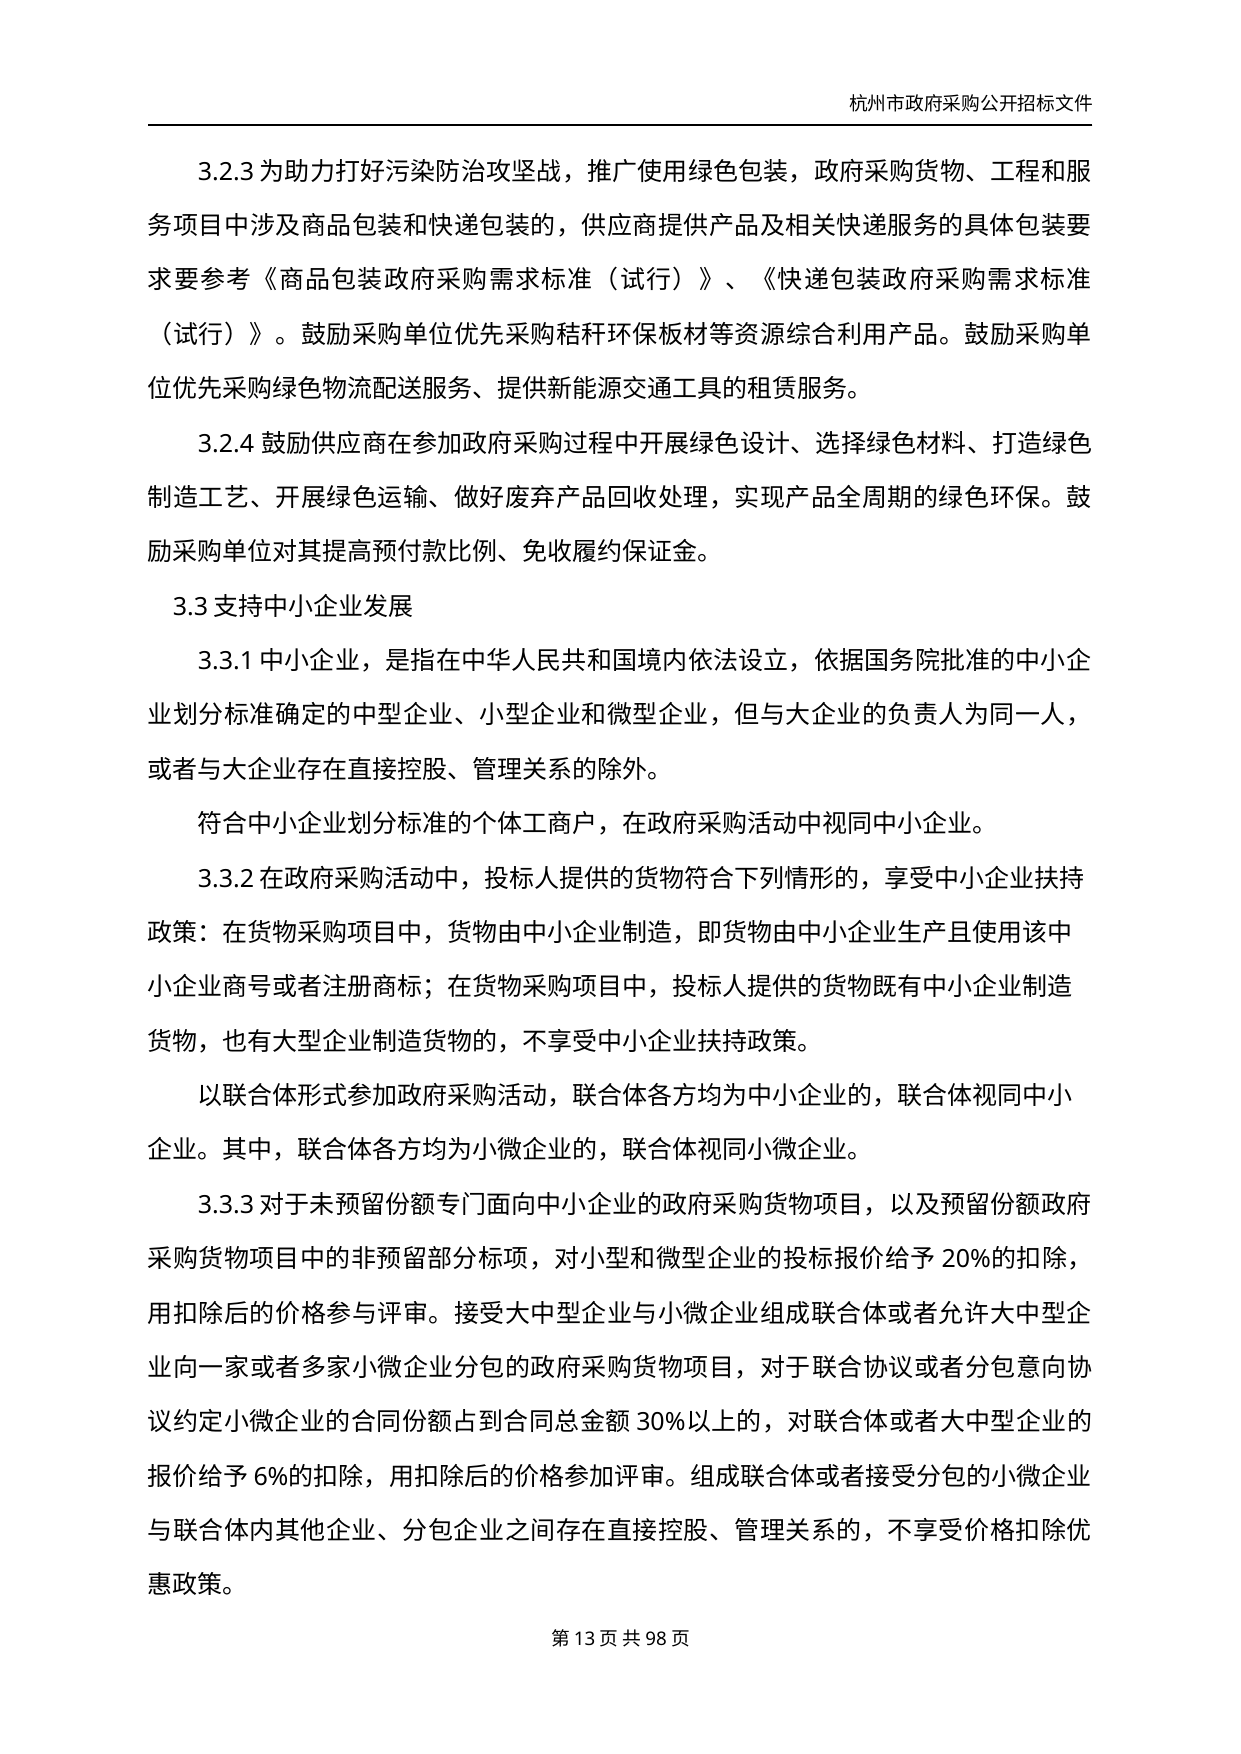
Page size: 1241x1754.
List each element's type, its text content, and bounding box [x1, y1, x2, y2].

text 3.3支持中小企业发展 [148, 586, 1092, 622]
text 符合中小企业划分标准的个体工商户，在政府采购活动中视同中小企业。 [148, 804, 1092, 840]
text 3.3.1中小企业，是指在中华人民共和国境内依法设立，依据国务院批准的中小企业划分标准确定的中型企业、小型企业和微型企业，但与大企业的负责人为同一人，或者与大企业存在直接控股、管理关系的除外。 [148, 641, 1092, 786]
text 3.3.2在政府采购活动中，投标人提供的货物符合下列情形的，享受中小企业扶持政策：在货物采购项目中，货物由中小企业制造，即货物由中小企业生产且使用该中小企业商号或者注册商标；在货物采购项目中，投标人提供的货物既有中小企业制造货物，也有大型企业制造货物的，不享受中小企业扶持政策。 [148, 858, 1092, 1057]
text 3.3.3对于未预留份额专门面向中小企业的政府采购货物项目，以及预留份额政府采购货物项目中的非预留部分标项，对小型和微型企业的投标报价给予20%的扣除，用扣除后的价格参与评审。接受大中型企业与小微企业组成联合体或者允许大中型企业向一家或者多家小微企业分包的政府采购货物项目，对于联合协议或者分包意向协议约定小微企业的合同份额占到合同总金额30%以上的，对联合体或者大中型企业的报价给予6%的扣除，用扣除后的价格参加评审。组成联合体或者接受分包的小微企业与联合体内其他企业、分包企业之间存在直接控股、管理关系的，不享受价格扣除优惠政策。 [148, 1184, 1092, 1601]
text 3.2.4 鼓励供应商在参加政府采购过程中开展绿色设计、选择绿色材料、打造绿色制造工艺、开展绿色运输、做好废弃产品回收处理，实现产品全周期的绿色环保。鼓励采购单位对其提高预付款比例、免收履约保证金。 [148, 423, 1092, 568]
text 3.2.3为助力打好污染防治攻坚战，推广使用绿色包装，政府采购货物、工程和服务项目中涉及商品包装和快递包装的，供应商提供产品及相关快递服务的具体包装要求要参考《商品包装政府采购需求标准（试行）》、《快递包装政府采购需求标准（试行）》。鼓励采购单位优先采购秸秆环保板材等资源综合利用产品。鼓励采购单位优先采购绿色物流配送服务、提供新能源交通工具的租赁服务。 [148, 151, 1092, 405]
text 以联合体形式参加政府采购活动，联合体各方均为中小企业的，联合体视同中小企业。其中，联合体各方均为小微企业的，联合体视同小微企业。 [148, 1076, 1092, 1166]
